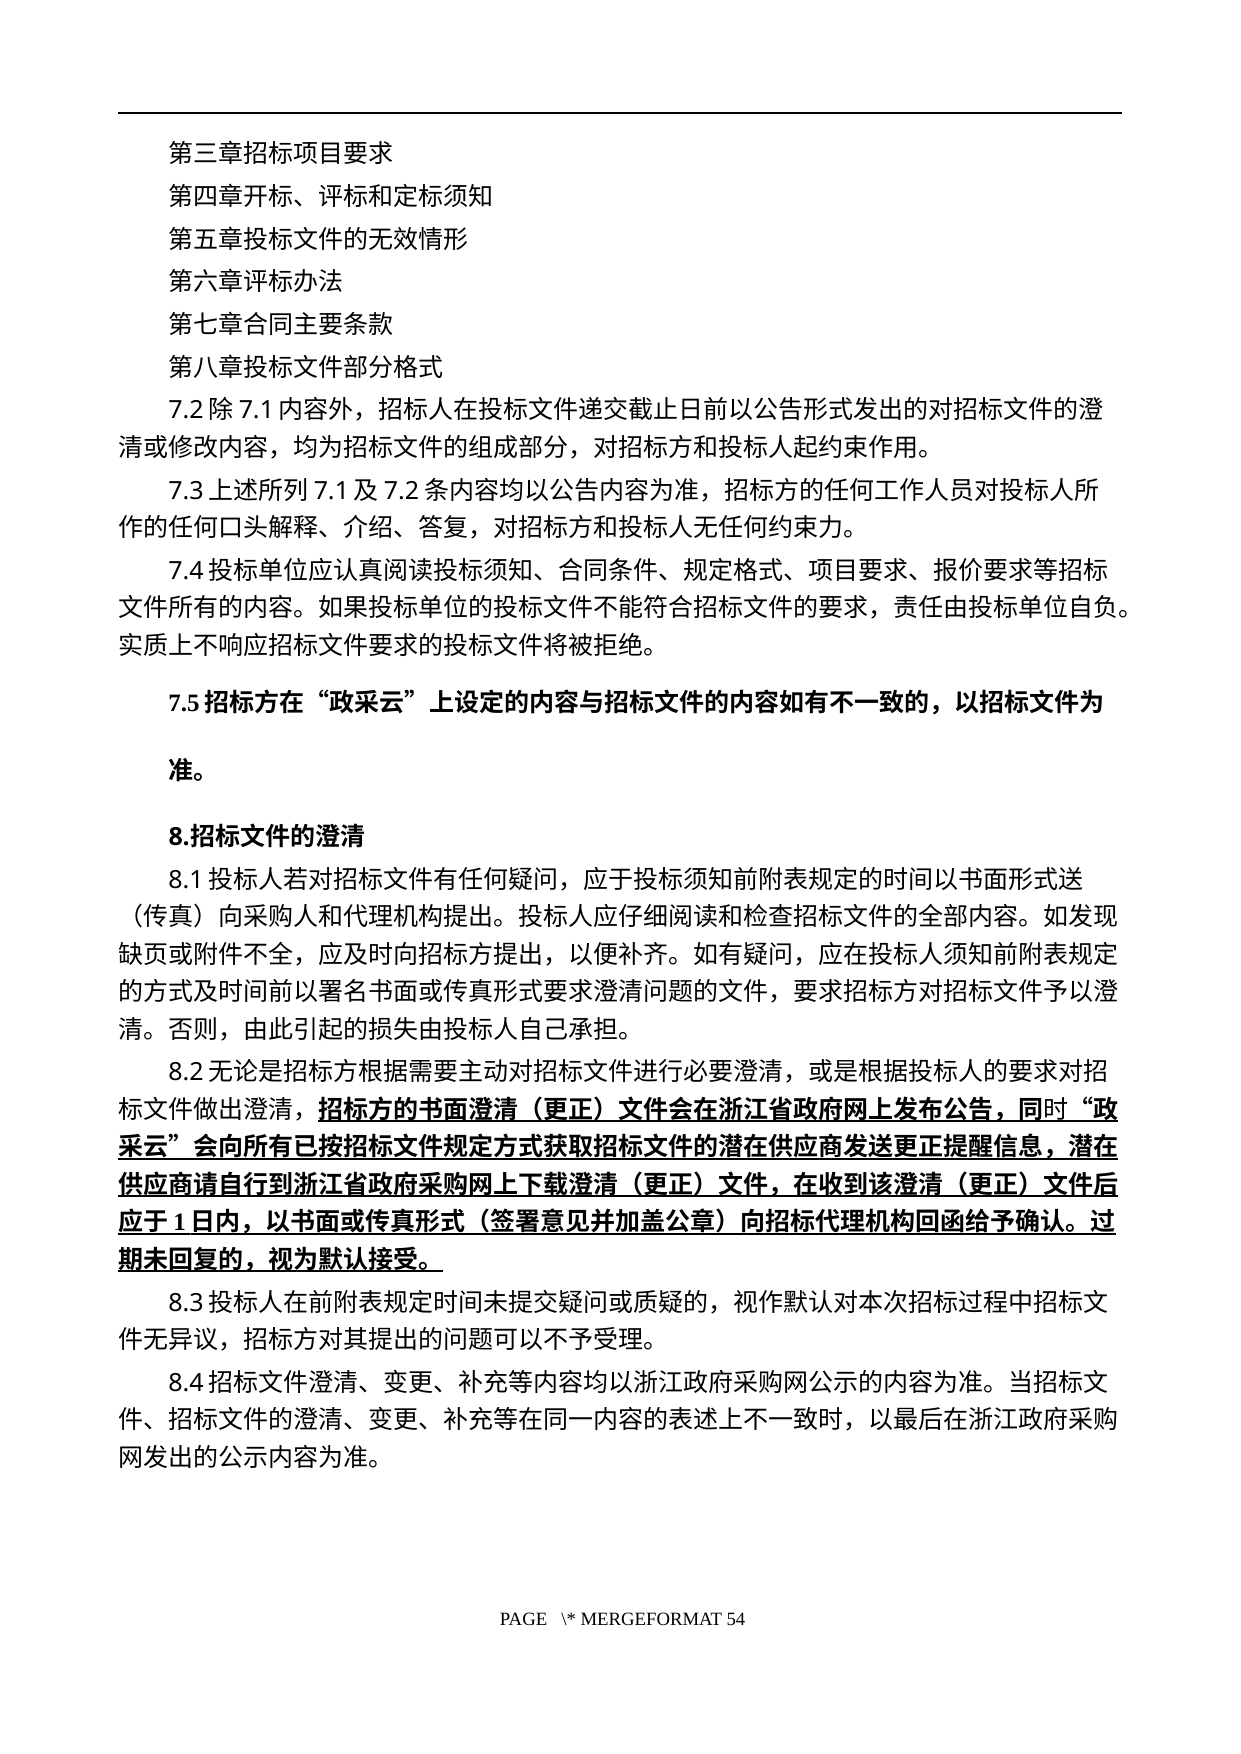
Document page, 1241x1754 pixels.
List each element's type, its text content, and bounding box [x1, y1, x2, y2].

text 8.1投标人若对招标文件有任何疑问，应于投标须知前附表规定的时间以书面形式送（传真）向采购人和代理机构提出。投标人应仔细阅读和检查招标文件的全部内容。如发现缺页或附件不全，应及时向招标方提出，以便补齐。如有疑问，应在投标人须知前附表规定的方式及时间前以署名书面或传真形式要求澄清问题的文件，要求招标方对招标文件予以澄清。否则，由此引起的损失由投标人自己承担。 [118, 858, 1122, 1046]
text 第六章评标办法 [118, 261, 1122, 298]
text 第四章开标、评标和定标须知 [118, 175, 1122, 213]
text 第五章投标文件的无效情形 [118, 218, 1122, 256]
text 7.3上述所列7.1及7.2条内容均以公告内容为准，招标方的任何工作人员对投标人所作的任何口头解释、介绍、答复，对招标方和投标人无任何约束力。 [118, 469, 1122, 544]
text 8.4招标文件澄清、变更、补充等内容均以浙江政府采购网公示的内容为准。当招标文件、招标文件的澄清、变更、补充等在同一内容的表述上不一致时，以最后在浙江政府采购网发出的公示内容为准。 [118, 1361, 1122, 1474]
text 7.4投标单位应认真阅读投标须知、合同条件、规定格式、项目要求、报价要求等招标文件所有的内容。如果投标单位的投标文件不能符合招标文件的要求，责任由投标单位自负。实质上不响应招标文件要求的投标文件将被拒绝。 [118, 549, 1122, 662]
text 第七章合同主要条款 [118, 303, 1122, 341]
text 8.招标文件的澄清 [118, 815, 1122, 853]
text 7.5招标方在“政采云”上设定的内容与招标文件的内容如有不一致的，以招标文件为准。 [168, 667, 1122, 803]
text 8.2无论是招标方根据需要主动对招标文件进行必要澄清，或是根据投标人的要求对招标文件做出澄清，招标方的书面澄清（更正）文件会在浙江省政府网上发布公告，同时“政采云”会向所有已按招标文件规定方式获取招标文件的潜在供应商发送更正提醒信息，潜在供应商请自行到浙江省政府采购网上下载澄清（更正）文件，在收到该澄清（更正）文件后应于1日内，以书面或传真形式（签署意见并加盖公章）向招标代理机构回函给予确认。过期未回复的，视为默认接受。 [118, 1051, 1122, 1276]
text 8.3投标人在前附表规定时间未提交疑问或质疑的，视作默认对本次招标过程中招标文件无异议，招标方对其提出的问题可以不予受理。 [118, 1281, 1122, 1356]
text 7.2除7.1内容外，招标人在投标文件递交截止日前以公告形式发出的对招标文件的澄清或修改内容，均为招标文件的组成部分，对招标方和投标人起约束作用。 [118, 389, 1122, 464]
text 第八章投标文件部分格式 [118, 346, 1122, 384]
text 第三章招标项目要求 [118, 133, 1122, 170]
